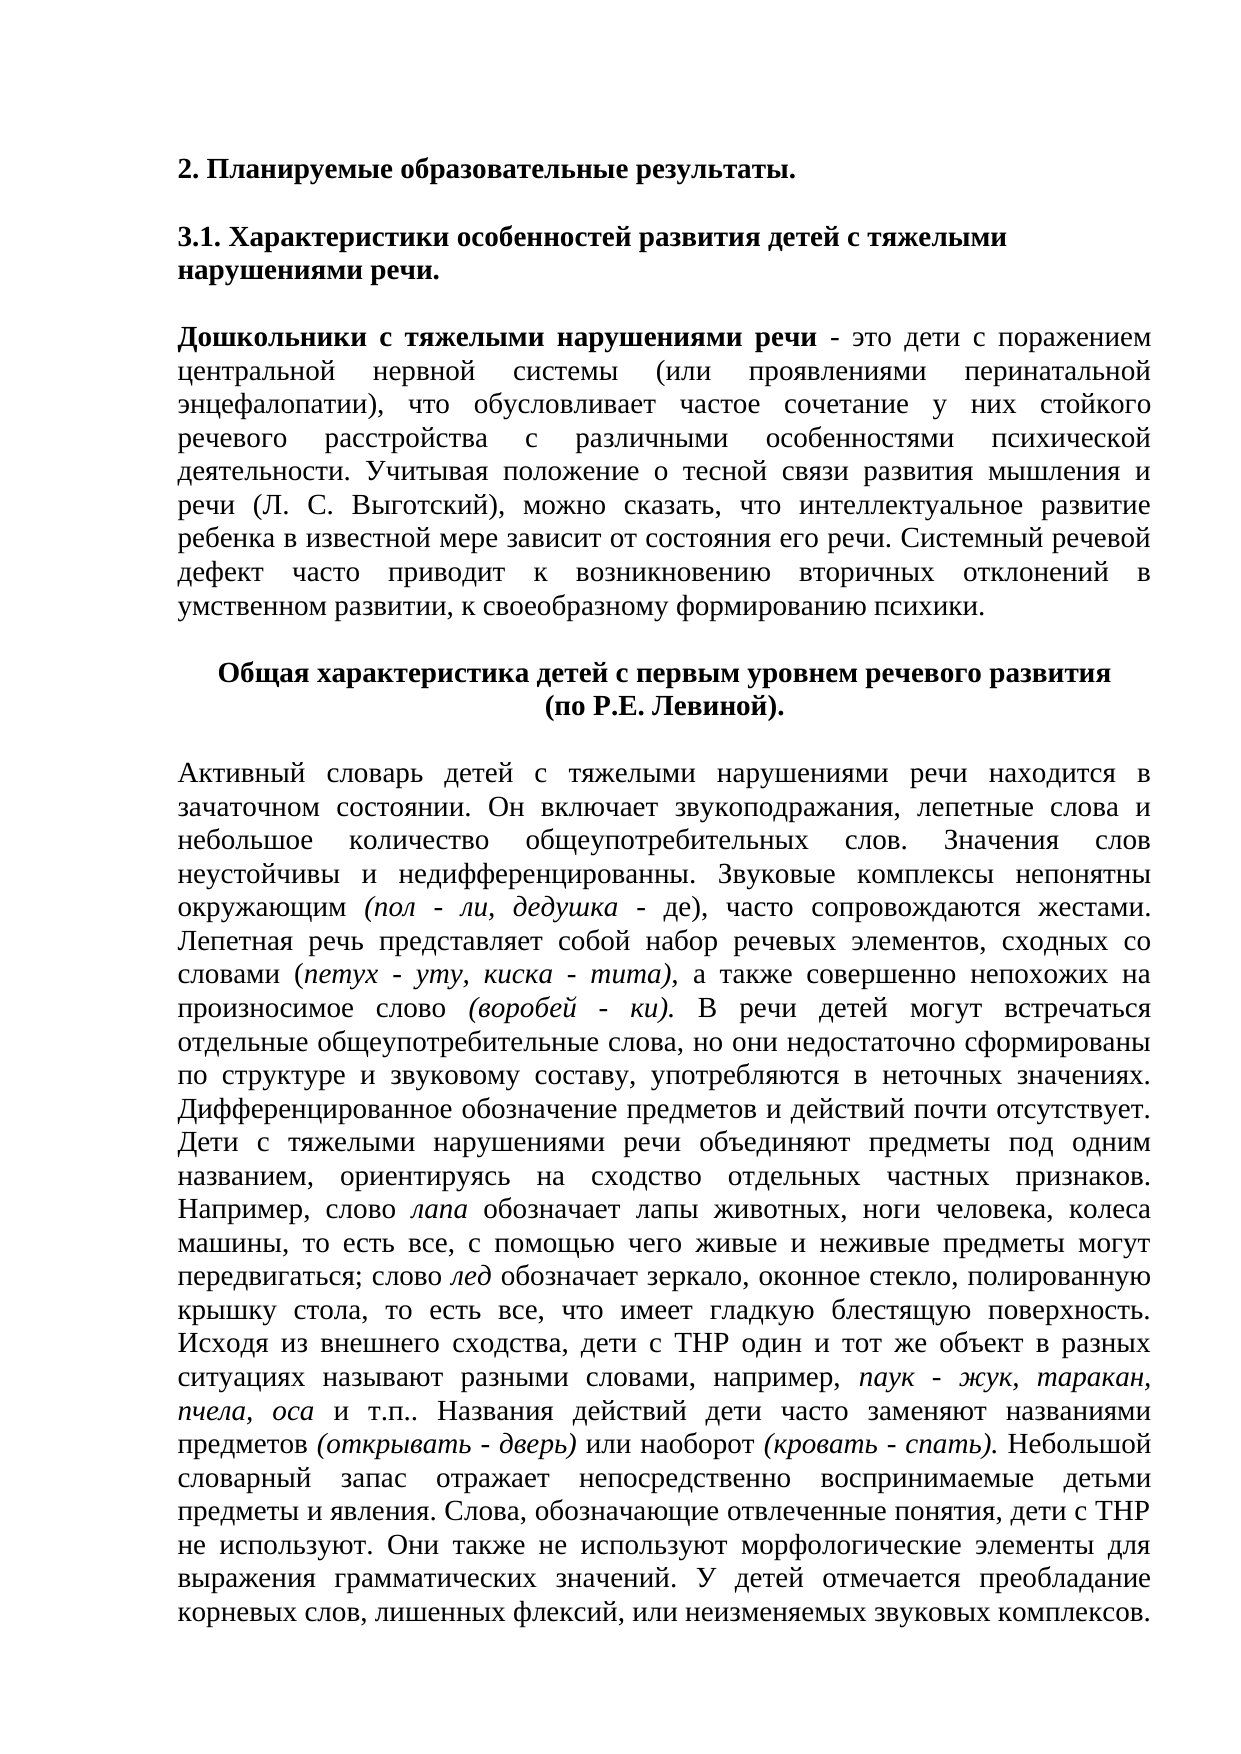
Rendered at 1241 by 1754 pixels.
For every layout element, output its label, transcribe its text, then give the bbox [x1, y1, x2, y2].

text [177, 755, 1152, 1627]
text Общая характеристика детей с первым уровнем речевого развития [177, 655, 1152, 688]
text Дошкольники с тяжелыми нарушениями речи - это дети с поражением центральной нервной системы (или проявлениями перинатальной энцефалопатии), что обусловливает частое сочетание у них стойкого речевого расстройства с различными особенностями психической деятельности. Учитывая положение о тесной связи развития мышления и речи (Л. С. Выготский), можно сказать, что интеллектуальное развитие ребенка в известной мере зависит от состояния его речи. Системный речевой дефект часто приводит к возникновению вторичных отклонений в умственном развитии, к своеобразному формированию психики. [177, 319, 1152, 621]
text 2. Планируемые образовательные результаты. [177, 152, 1152, 185]
text 3.1. Характеристики особенностей развития детей с тяжелыми нарушениями речи. [177, 219, 1152, 286]
text (по Р.Е. Левиной). [177, 688, 1152, 722]
